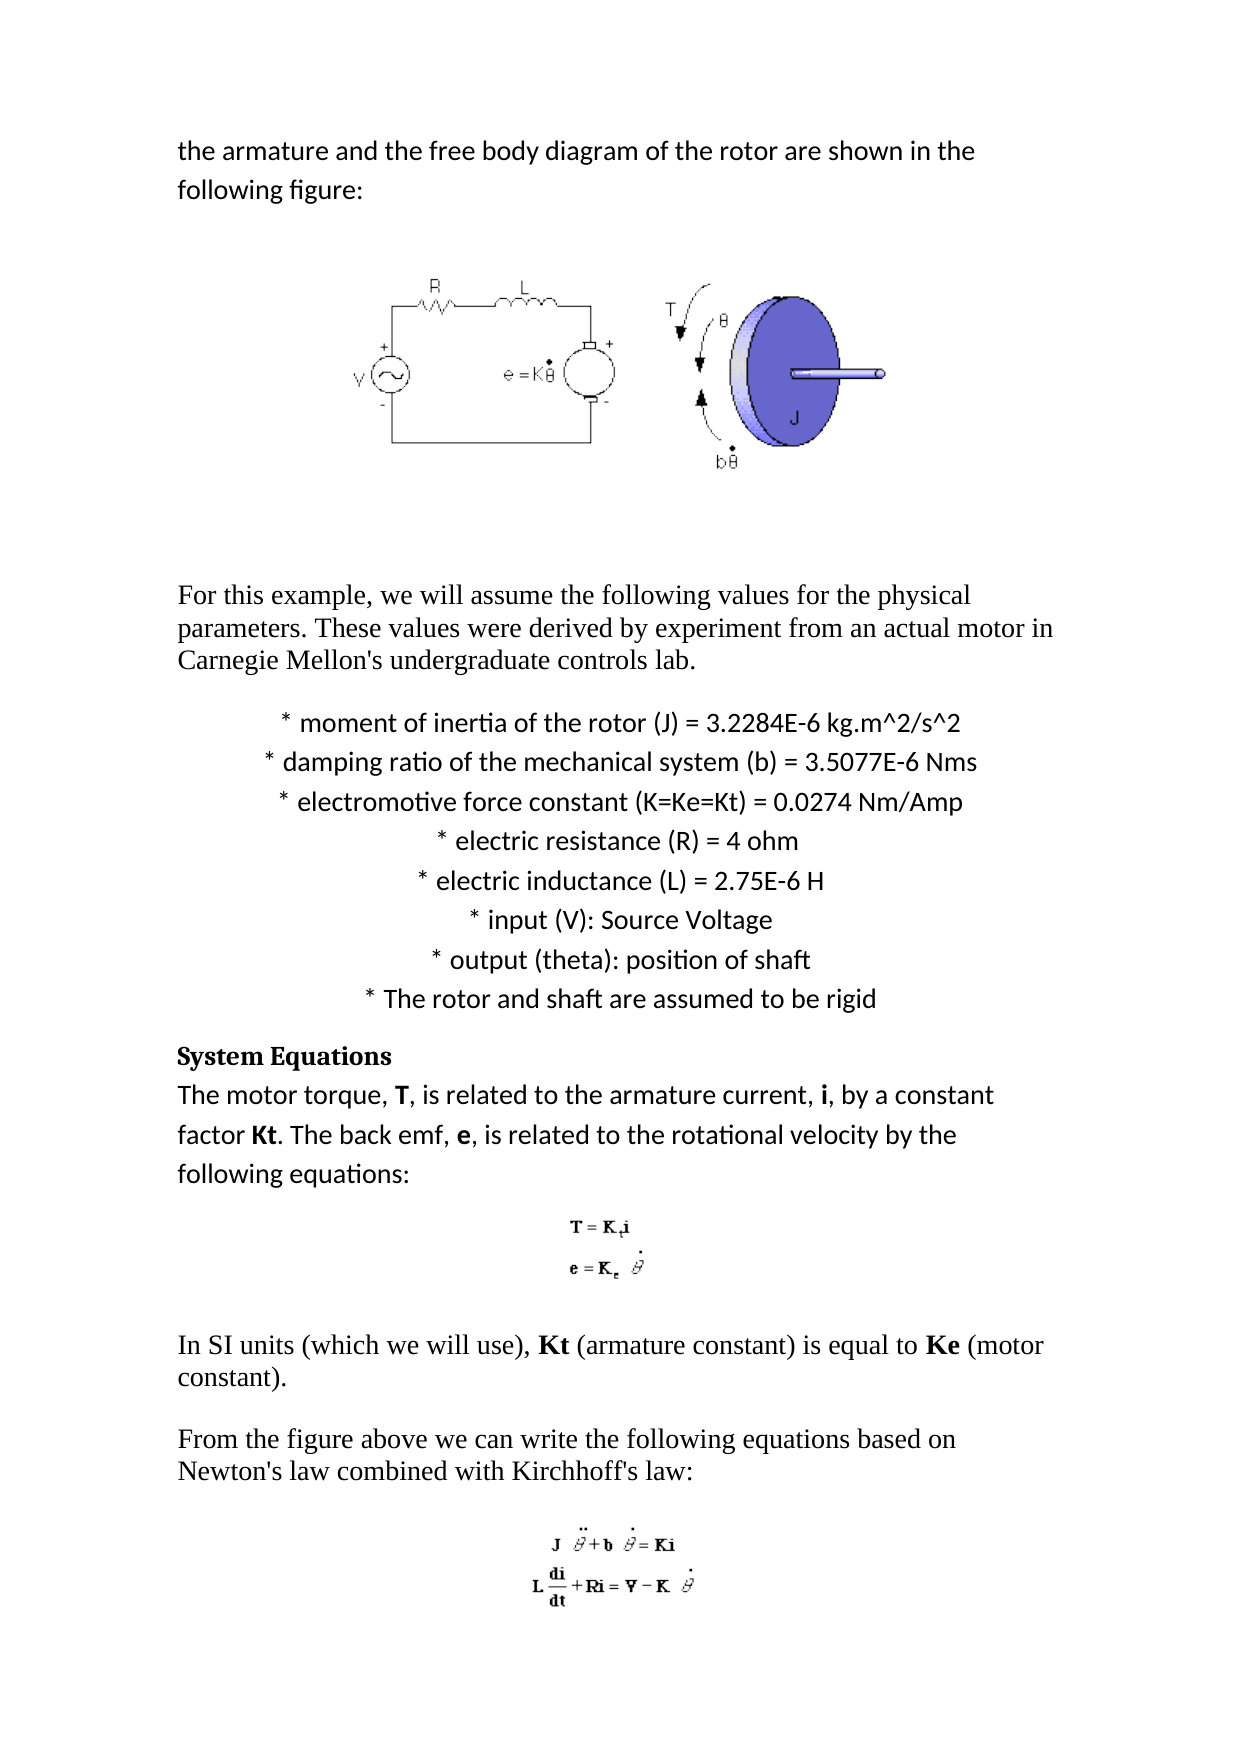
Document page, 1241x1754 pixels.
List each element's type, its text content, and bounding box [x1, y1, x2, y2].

text In SI units (which we will use), Kt (armature constant) is equal to Ke (motor constant). [177, 1328, 1063, 1393]
picture [542, 1216, 698, 1295]
picture [307, 232, 933, 546]
text From the figure above we can write the following equations based on Newton's law combined with Kirchhoff's law: [177, 1422, 1063, 1487]
picture [503, 1516, 738, 1626]
text * moment of inertia of the rotor (J) = 3.2284E-6 kg.m^2/s^2 * damping ratio of the mechanical system (b) = 3.5077E-6 Nms * electromotive force constant (K=Ke=Kt) = 0.0274 Nm/Amp * electric resistance (R) = 4 ohm * electric inductance (L) = 2.75E-6 H * input (V): Source Voltage * output (theta): position of shaft * The rotor and shaft are assumed to be rigid [177, 705, 1063, 1016]
subtitle System Equations [177, 1041, 1063, 1073]
text The motor torque, T, is related to the armature current, i, by a constant factor Kt. The back emf, e, is related to the rotational velocity by the following equations: [177, 1077, 1063, 1191]
text For this example, we will assume the following values for the physical parameters. These values were derived by experiment from an actual motor in Carnegie Mellon's undergraduate controls lab. [177, 578, 1063, 676]
